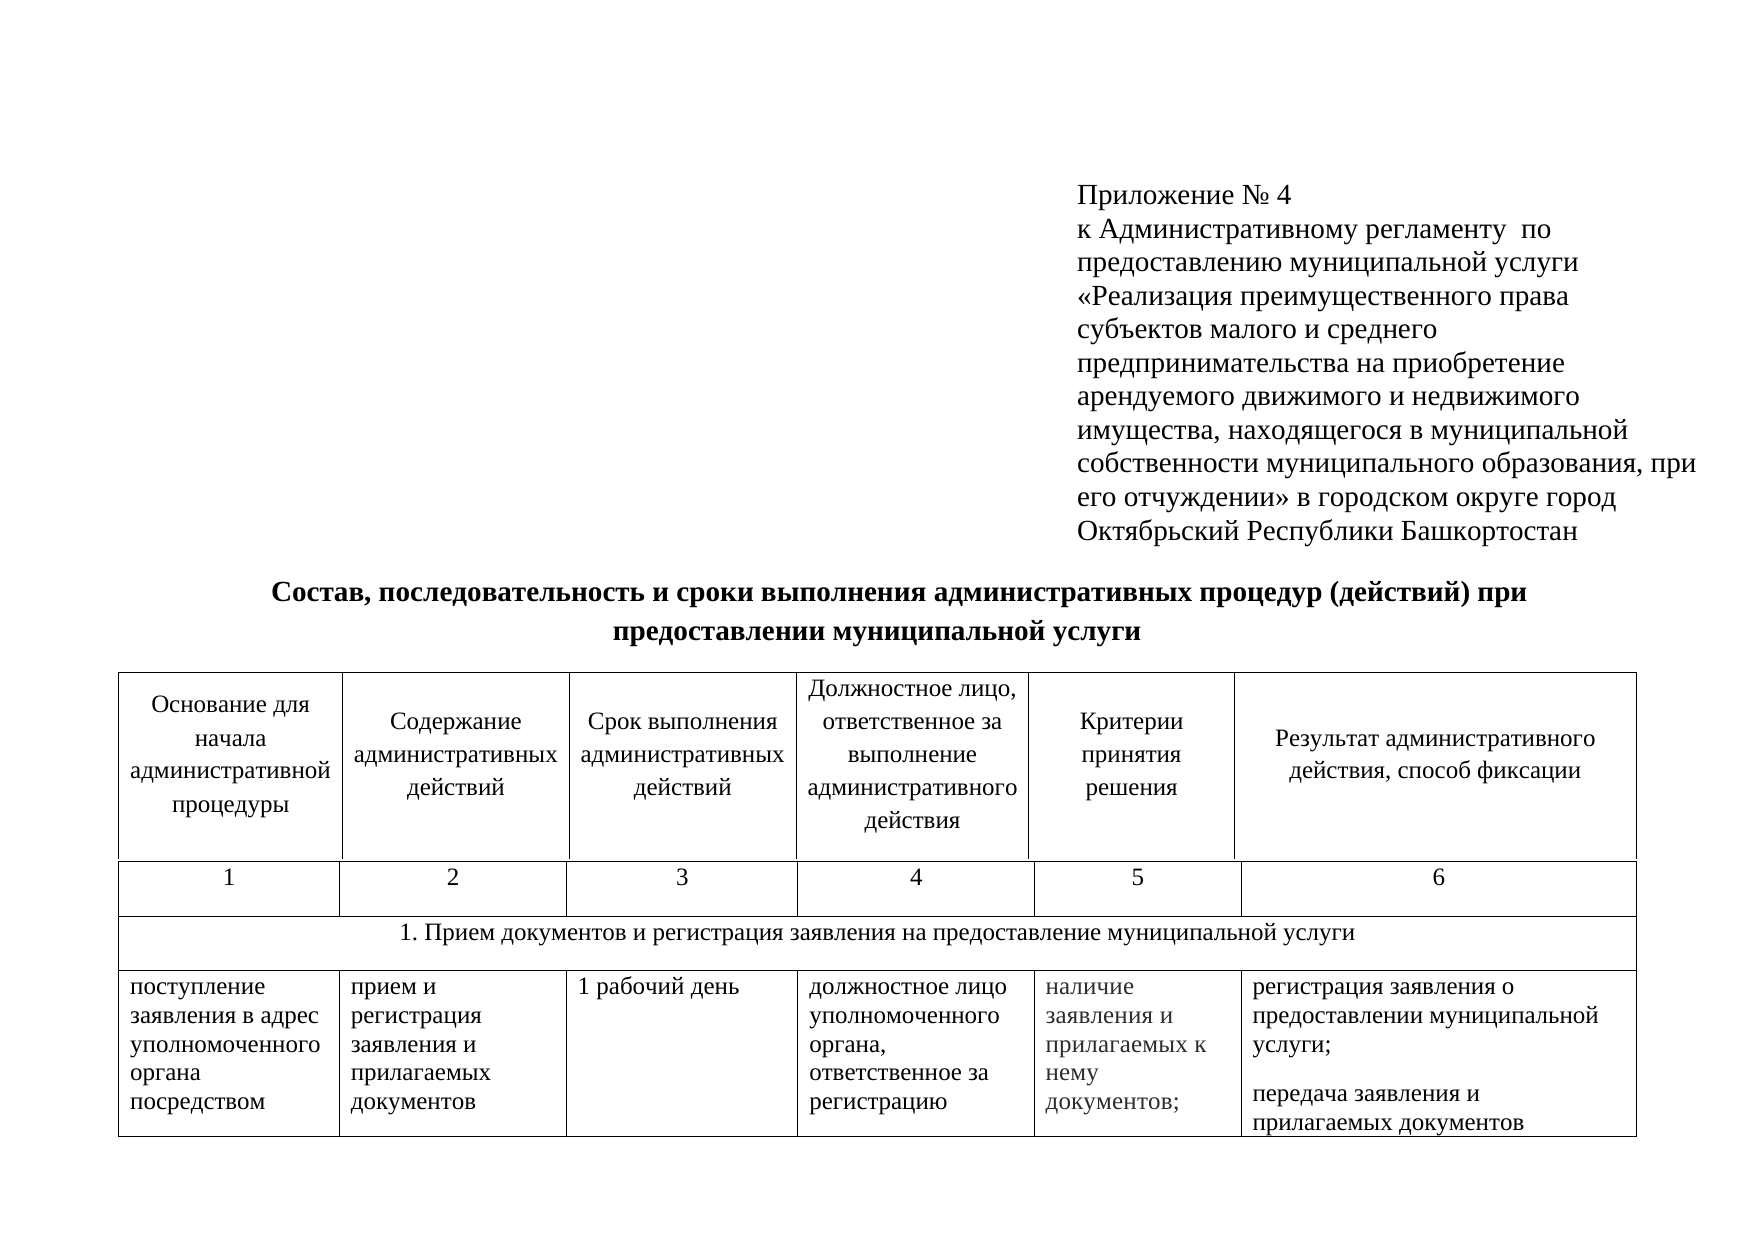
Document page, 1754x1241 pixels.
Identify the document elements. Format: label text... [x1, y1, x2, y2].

table_header Должностное лицо, ответственное за выполнение административного действия [797, 673, 1028, 859]
table_header Основание для начала административной процедуры [119, 673, 342, 859]
table_header 1 [119, 862, 339, 916]
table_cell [119, 971, 339, 1136]
table_header 4 [798, 862, 1034, 916]
table_header Критерии принятия решения [1029, 673, 1234, 859]
table_header Срок выполнения административных действий [570, 673, 796, 859]
table_header 6 [1242, 862, 1636, 916]
table_header Содержание административных действий [343, 673, 569, 859]
text к Административному регламенту по предоставлению муниципальной услуги «Реализация преимущественного права субъектов малого и среднего предпринимательства на приобретение арендуемого движимого и недвижимого имущества, находящегося в муниципальной собственности муниципального образования, при его отчуждении» в городском округе город Октябрьский Республики Башкортостан [1077, 211, 1698, 546]
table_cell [340, 971, 566, 1136]
table_cell 1 рабочий день [567, 971, 797, 1136]
table_cell 1. Прием документов и регистрация заявления на предоставление муниципальной услуги [119, 917, 1636, 970]
table_header 5 [1035, 862, 1241, 916]
table_header Результат административного действия, способ фиксации [1235, 673, 1636, 859]
table_header 3 [567, 862, 797, 916]
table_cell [1242, 971, 1636, 1136]
text Приложение № 4 [1077, 177, 1698, 211]
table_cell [1035, 971, 1241, 1136]
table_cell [798, 971, 1034, 1136]
table_header 2 [340, 862, 566, 916]
text Состав, последовательность и сроки выполнения административных процедур (действий) при предоставлении муниципальной услуги [118, 574, 1636, 646]
